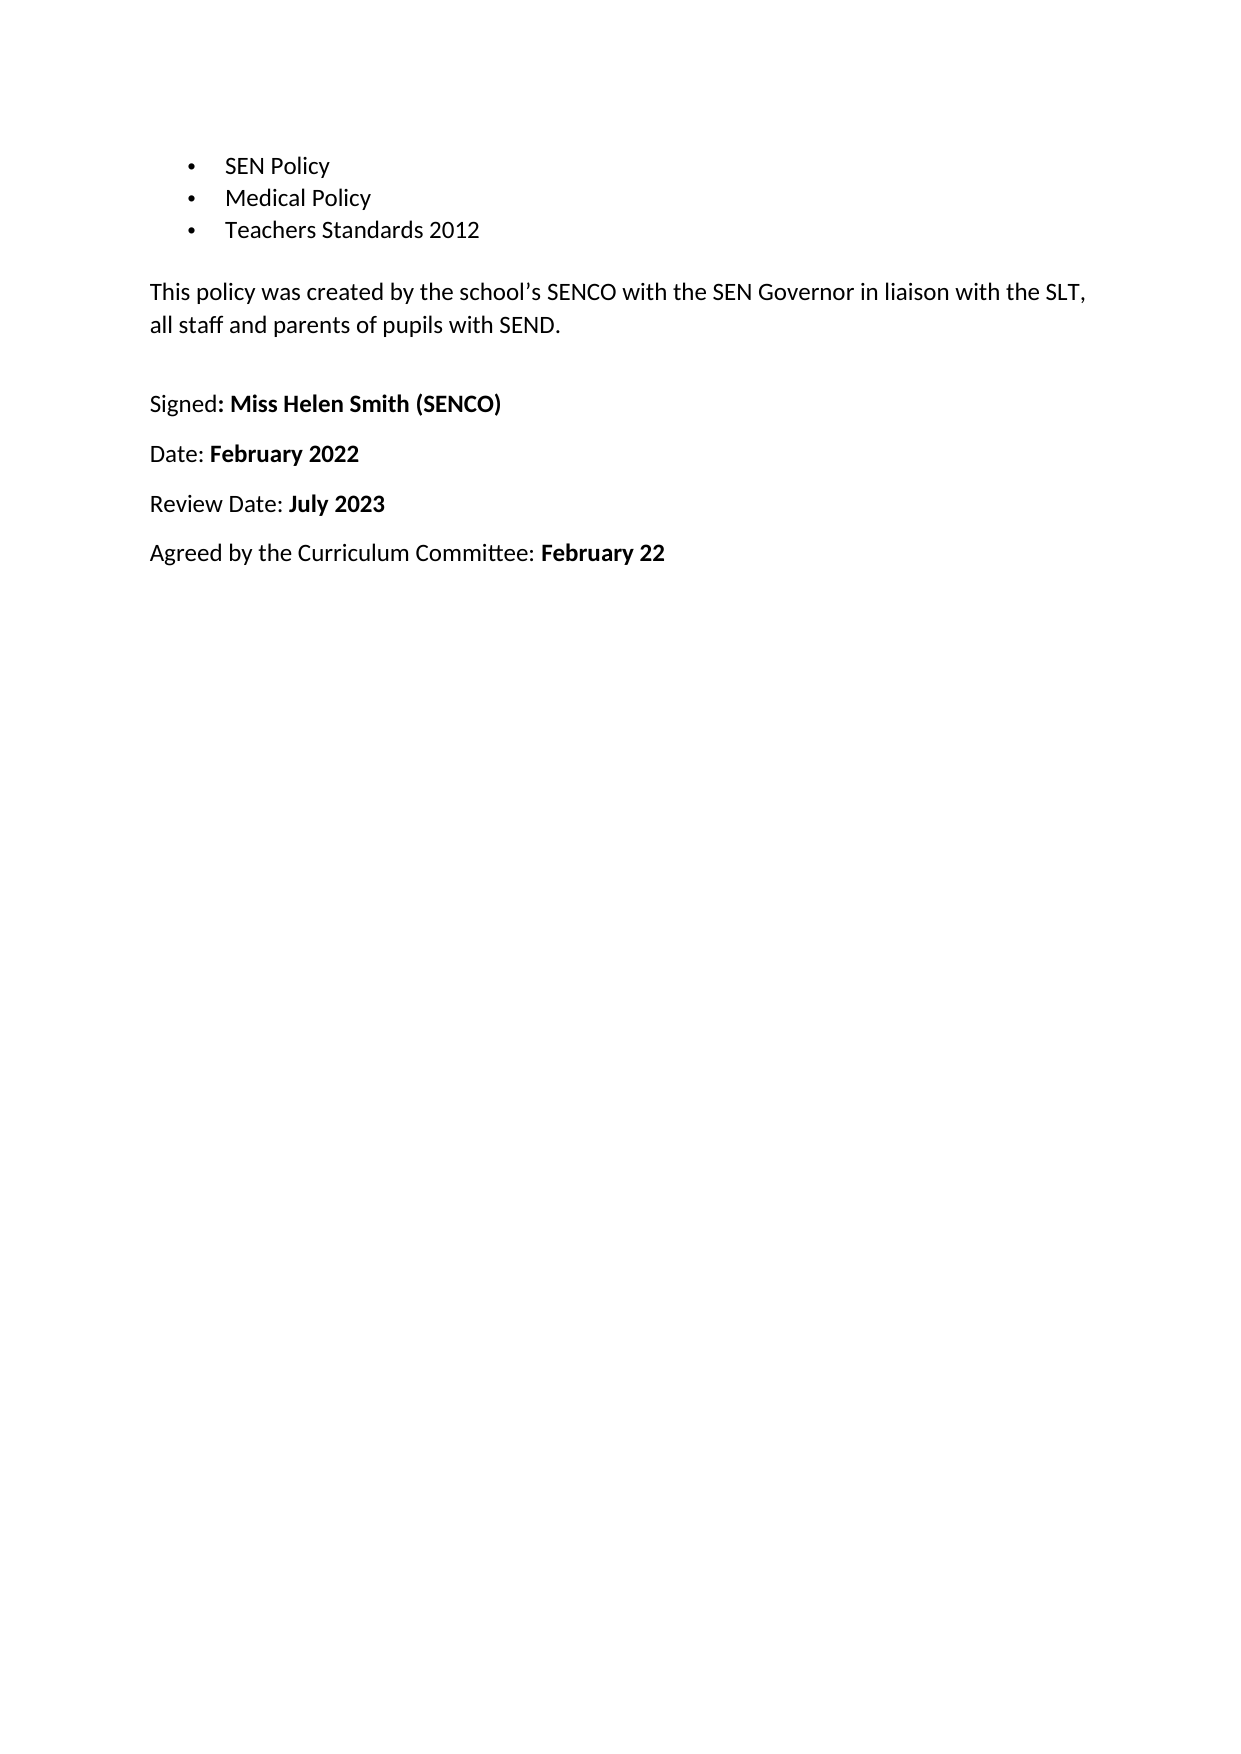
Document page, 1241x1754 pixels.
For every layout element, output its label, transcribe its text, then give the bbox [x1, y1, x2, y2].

text Signed: Miss Helen Smith (SENCO) [149, 388, 1090, 419]
text Agreed by the Curriculum Committee: February 22 [149, 537, 1090, 568]
list Medical Policy [187, 182, 1090, 212]
list Teachers Standards 2012 [187, 214, 1090, 244]
text This policy was created by the school’s SENCO with the SEN Governor in liaison with the SLT, all staff and parents of pupils with SEND. [149, 276, 1090, 339]
text Review Date: July 2023 [149, 488, 1090, 518]
text Date: February 2022 [149, 438, 1090, 469]
list SEN Policy [187, 150, 1090, 181]
